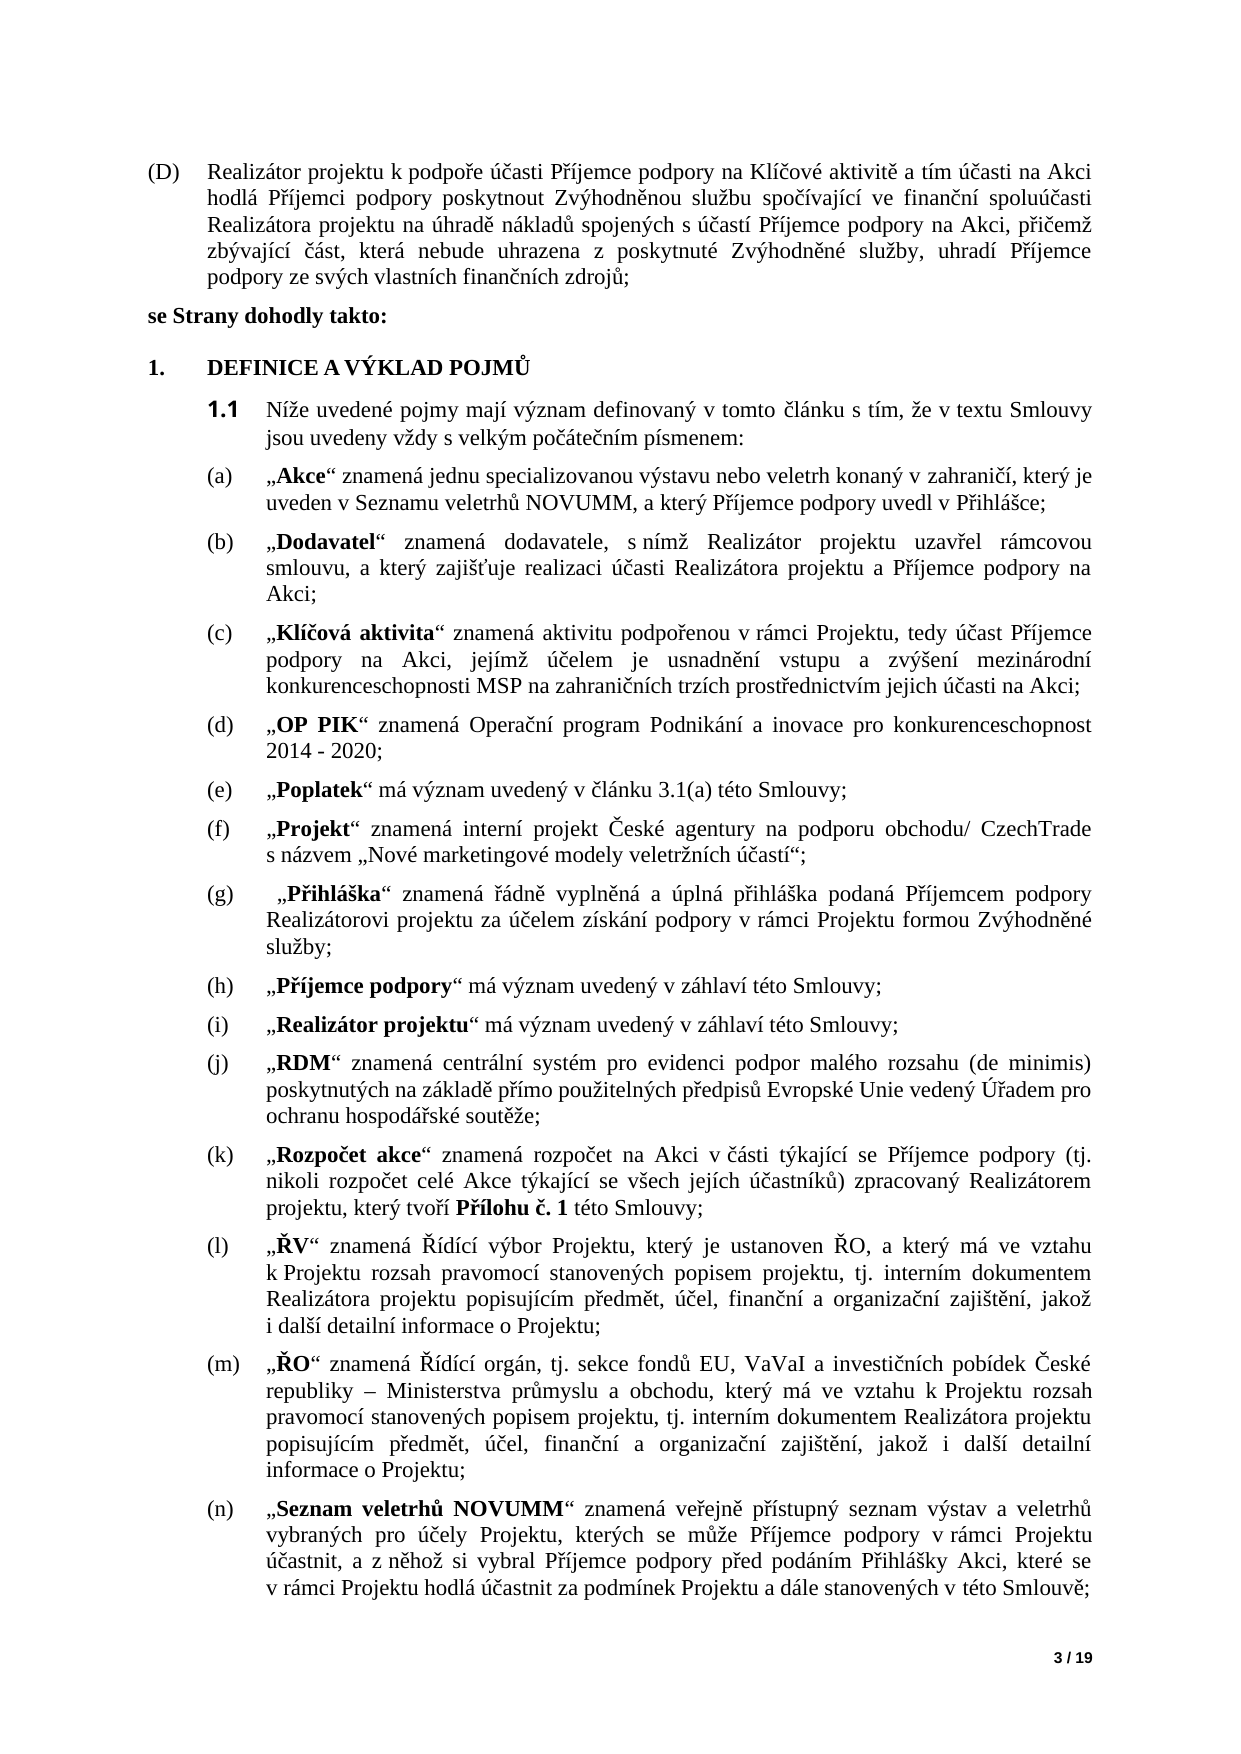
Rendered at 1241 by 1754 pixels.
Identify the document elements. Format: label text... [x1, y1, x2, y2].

subtitle Definice A VÝKLAD POJMŮ [148, 354, 1092, 380]
text „Přihláška“ znamená řádně vyplněná a úplná přihláška podaná Příjemcem podpory Realizátorovi projektu za účelem získání podpory v rámci Projektu formou Zvýhodněné služby; [207, 880, 1092, 959]
list se Strany dohodly takto: [148, 302, 1092, 329]
text Níže uvedené pojmy mají význam definovaný v tomto článku s tím, že v textu Smlouvy jsou uvedeny vždy s velkým počátečním písmenem: [207, 392, 1092, 450]
text Realizátor projektu k podpoře účasti Příjemce podpory na Klíčové aktivitě a tím účasti na Akci hodlá Příjemci podpory poskytnout Zvýhodněnou službu spočívající ve finanční spoluúčasti Realizátora projektu na úhradě nákladů spojených s účastí Příjemce podpory na Akci, přičemž zbývající část, která nebude uhrazena z poskytnuté Zvýhodněné služby, uhradí Příjemce podpory ze svých vlastních finančních zdrojů; [148, 158, 1092, 290]
text „ŘV“ znamená Řídící výbor Projektu, který je ustanoven ŘO, a který má ve vztahu k Projektu rozsah pravomocí stanovených popisem projektu, tj. interním dokumentem Realizátora projektu popisujícím předmět, účel, finanční a organizační zajištění, jakož i další detailní informace o Projektu; [207, 1233, 1092, 1338]
text „OP PIK“ znamená Operační program Podnikání a inovace pro konkurenceschopnost 2014 - 2020; [207, 711, 1092, 764]
text „ŘO“ znamená Řídící orgán, tj. sekce fondů EU, VaVaI a investičních pobídek České republiky – Ministerstva průmyslu a obchodu, který má ve vztahu k Projektu rozsah pravomocí stanovených popisem projektu, tj. interním dokumentem Realizátora projektu popisujícím předmět, účel, finanční a organizační zajištění, jakož i další detailní informace o Projektu; [207, 1351, 1092, 1482]
text „Akce“ znamená jednu specializovanou výstavu nebo veletrh konaný v zahraničí, který je uveden v Seznamu veletrhů NOVUMM, a který Příjemce podpory uvedl v Přihlášce; [207, 463, 1092, 515]
text „Klíčová aktivita“ znamená aktivitu podpořenou v rámci Projektu, tedy účast Příjemce podpory na Akci, jejímž účelem je usnadnění vstupu a zvýšení mezinárodní konkurenceschopnosti MSP na zahraničních trzích prostřednictvím jejich účasti na Akci; [207, 619, 1092, 698]
text „Realizátor projektu“ má význam uvedený v záhlaví této Smlouvy; [207, 1011, 1092, 1037]
text „Příjemce podpory“ má význam uvedený v záhlaví této Smlouvy; [207, 972, 1092, 998]
text „Dodavatel“ znamená dodavatele, s nímž Realizátor projektu uzavřel rámcovou smlouvu, a který zajišťuje realizaci účasti Realizátora projektu a Příjemce podpory na Akci; [207, 528, 1092, 607]
text „Projekt“ znamená interní projekt České agentury na podporu obchodu/ CzechTrade s názvem „Nové marketingové modely veletržních účastí“; [207, 815, 1092, 868]
text „Poplatek“ má význam uvedený v článku 3.1(a) této Smlouvy; [207, 776, 1092, 802]
text „RDM“ znamená centrální systém pro evidenci podpor malého rozsahu (de minimis) poskytnutých na základě přímo použitelných předpisů Evropské Unie vedený Úřadem pro ochranu hospodářské soutěže; [207, 1049, 1092, 1128]
text „Seznam veletrhů NOVUMM“ znamená veřejně přístupný seznam výstav a veletrhů vybraných pro účely Projektu, kterých se může Příjemce podpory v rámci Projektu účastnit, a z něhož si vybral Příjemce podpory před podáním Přihlášky Akci, které se v rámci Projektu hodlá účastnit za podmínek Projektu a dále stanovených v této Smlouvě; [207, 1495, 1092, 1600]
text „Rozpočet akce“ znamená rozpočet na Akci v části týkající se Příjemce podpory (tj. nikoli rozpočet celé Akce týkající se všech jejích účastníků) zpracovaný Realizátorem projektu, který tvoří Přílohu č. 1 této Smlouvy; [207, 1141, 1092, 1220]
